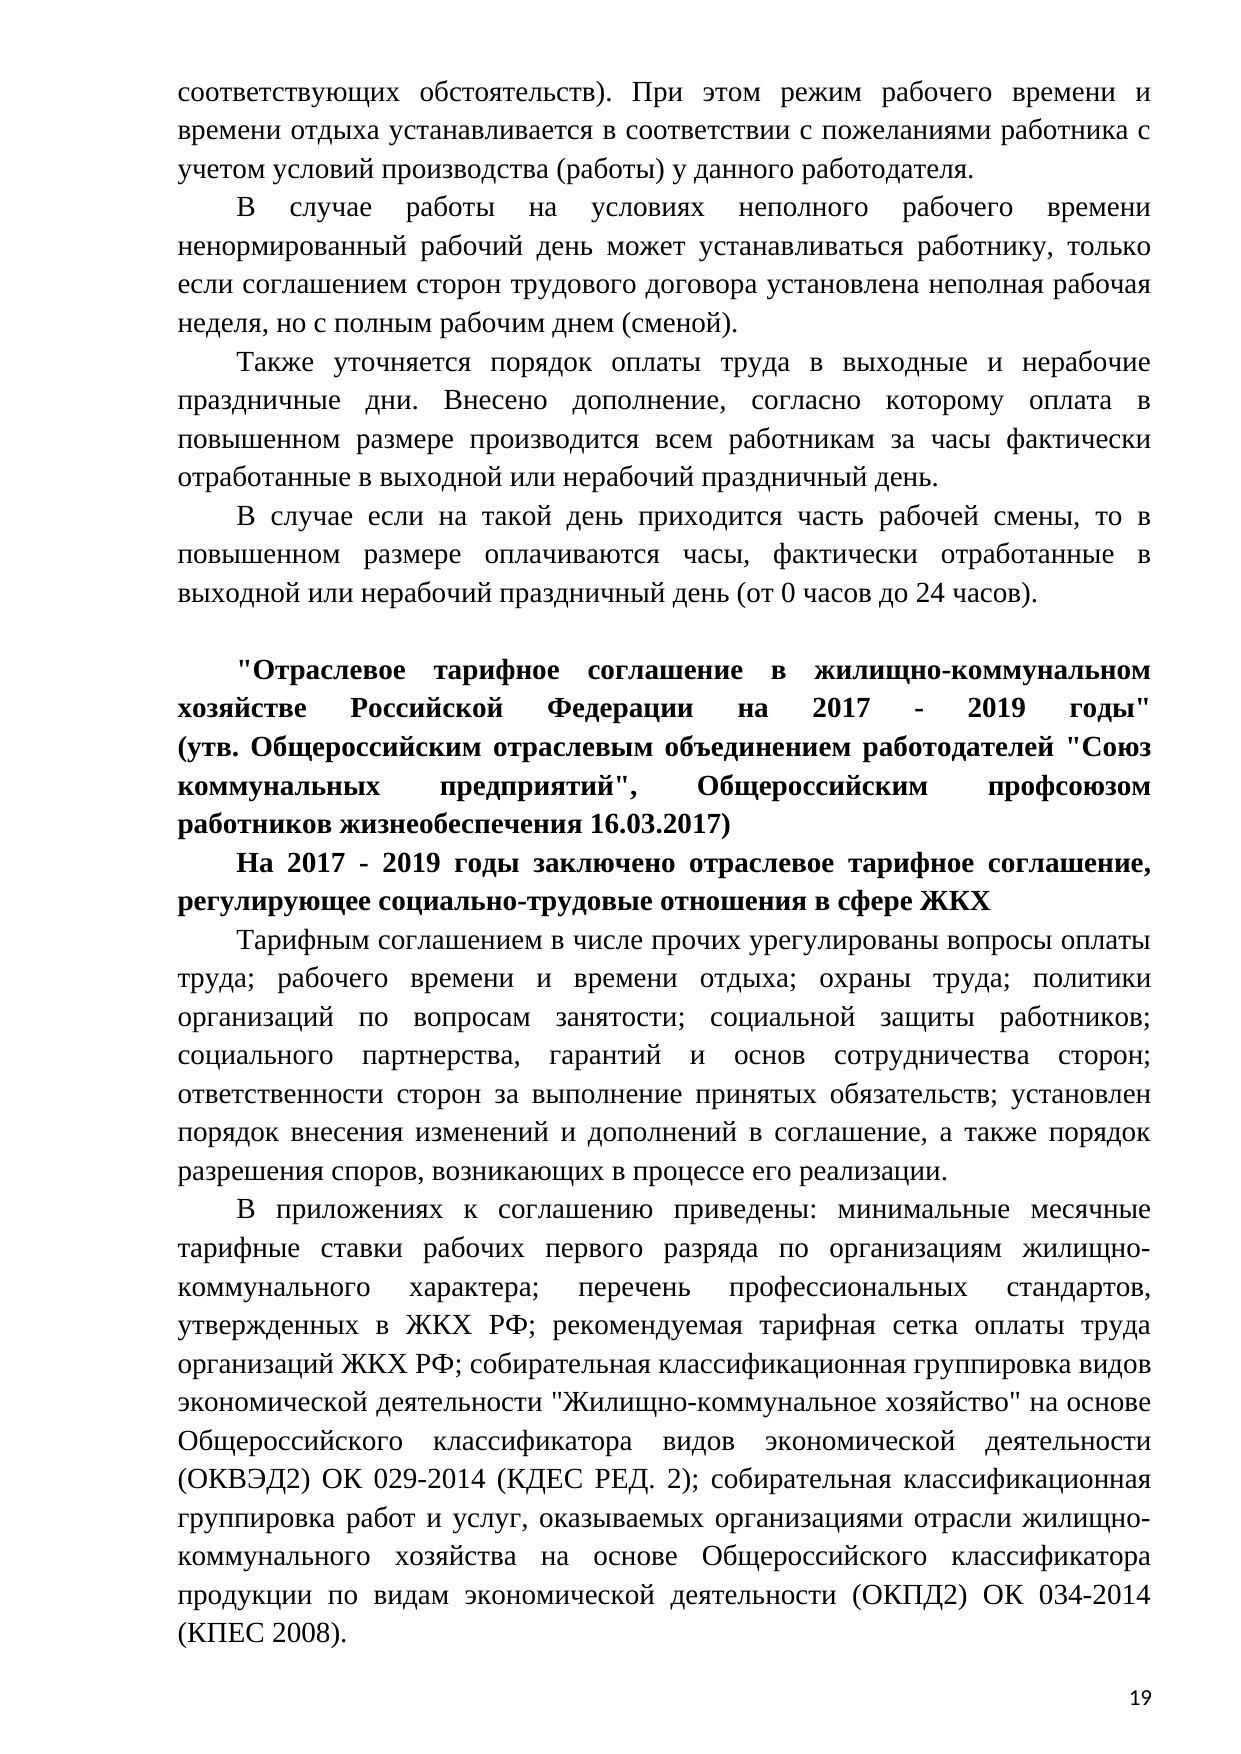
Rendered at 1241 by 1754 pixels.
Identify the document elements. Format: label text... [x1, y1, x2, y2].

text Также уточняется порядок оплаты труда в выходные и нерабочие праздничные дни. Внесено дополнение, согласно которому оплата в повышенном размере производится всем работникам за часы фактически отработанные в выходной или нерабочий праздничный день. [177, 344, 1152, 493]
text В случае если на такой день приходится часть рабочей смены, то в повышенном размере оплачиваются часы, фактически отработанные в выходной или нерабочий праздничный день (от 0 часов до 24 часов). [177, 498, 1152, 608]
text На 2017 - 2019 годы заключено отраслевое тарифное соглашение, регулирующее социально-трудовые отношения в сфере ЖКХ [177, 845, 1152, 917]
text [177, 74, 1152, 184]
text Тарифным соглашением в числе прочих урегулированы вопросы оплаты труда; рабочего времени и времени отдыха; охраны труда; политики организаций по вопросам занятости; социальной защиты работников; социального партнерства, гарантий и основ сотрудничества сторон; ответственности сторон за выполнение принятых обязательств; установлен порядок внесения изменений и дополнений в соглашение, а также порядок разрешения споров, возникающих в процессе его реализации. [177, 922, 1152, 1187]
text В случае работы на условиях неполного рабочего времени ненормированный рабочий день может устанавливаться работнику, только если соглашением сторон трудового договора установлена неполная рабочая неделя, но с полным рабочим днем (сменой). [177, 189, 1152, 339]
text "Отраслевое тарифное соглашение в жилищно-коммунальном хозяйстве Российской Федерации на 2017 - 2019 годы" (утв. Общероссийским отраслевым объединением работодателей "Союз коммунальных предприятий", Общероссийским профсоюзом работников жизнеобеспечения 16.03.2017) [177, 652, 1152, 840]
text В приложениях к соглашению приведены: минимальные месячные тарифные ставки рабочих первого разряда по организациям жилищно-коммунального характера; перечень профессиональных стандартов, утвержденных в ЖКХ РФ; рекомендуемая тарифная сетка оплаты труда организаций ЖКХ РФ; собирательная классификационная группировка видов экономической деятельности "Жилищно-коммунальное хозяйство" на основе Общероссийского классификатора видов экономической деятельности (ОКВЭД2) ОК 029-2014 (КДЕС РЕД. 2); собирательная классификационная группировка работ и услуг, оказываемых организациями отрасли жилищно-коммунального хозяйства на основе Общероссийского классификатора продукции по видам экономической деятельности (ОКПД2) ОК 034-2014 (КПЕС 2008). [177, 1192, 1152, 1649]
